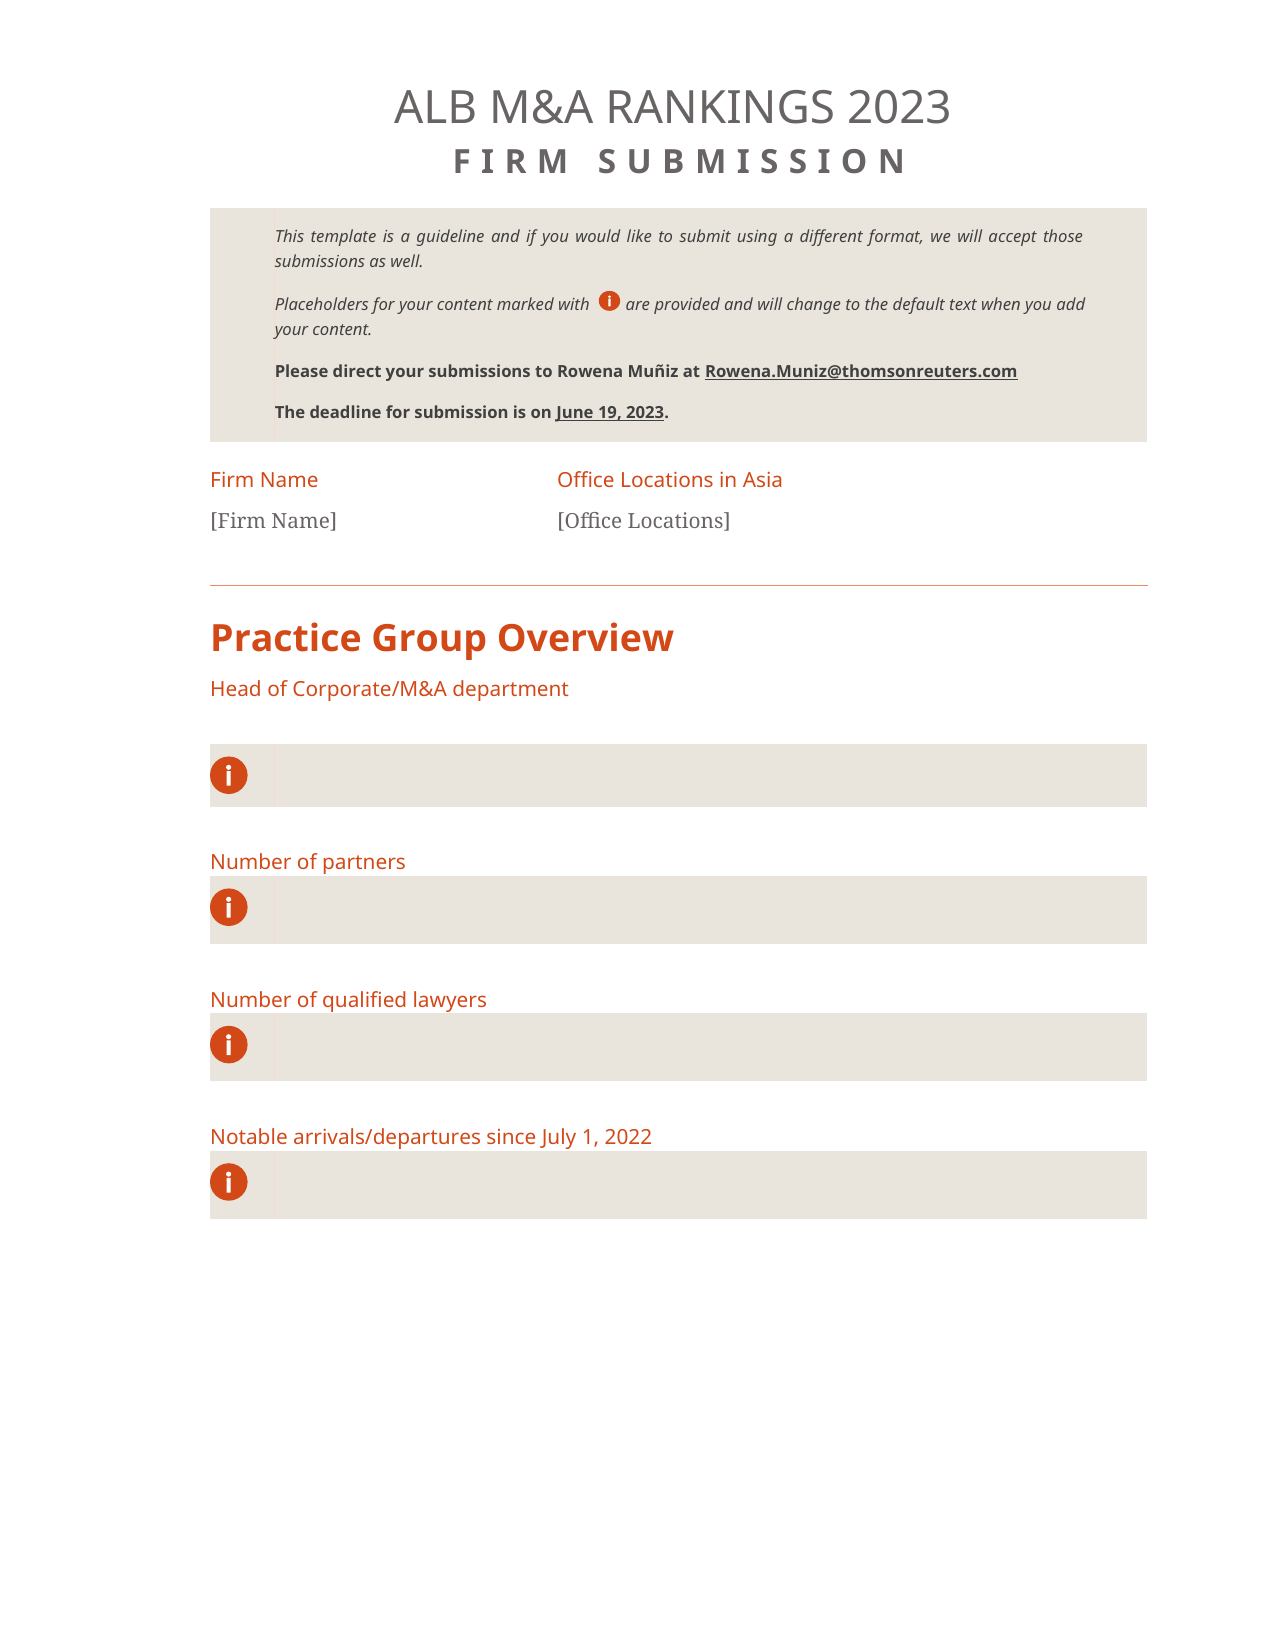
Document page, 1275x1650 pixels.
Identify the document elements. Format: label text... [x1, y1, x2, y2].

table_header Office Locations in Asia [557, 459, 1147, 494]
table_header [210, 208, 274, 442]
table_header This template is a guideline and if you would like to submit using a different format, we will accept those submissions as well. Placeholders for your content marked with are provided and will change to the default text when you add your content. Please direct your submissions to Rowena Muñiz at Rowena.Muniz@thomsonreuters.com The deadline for submission is on June 19, 2023. [275, 208, 1147, 442]
table_cell [210, 494, 557, 585]
title ALB M&A RANKINGS 2023 FIRM SUBMISSION [210, 75, 1147, 183]
table_cell [557, 494, 1147, 585]
subtitle Head of Corporate/M&A department [210, 674, 1147, 703]
subtitle Notable arrivals/departures since July 1, 2022 [210, 1122, 1147, 1151]
table_header Firm Name [210, 459, 557, 494]
subtitle Number of qualified lawyers [210, 985, 1147, 1013]
text Practice Group Overview [210, 611, 1147, 662]
subtitle Number of partners [210, 847, 1147, 876]
